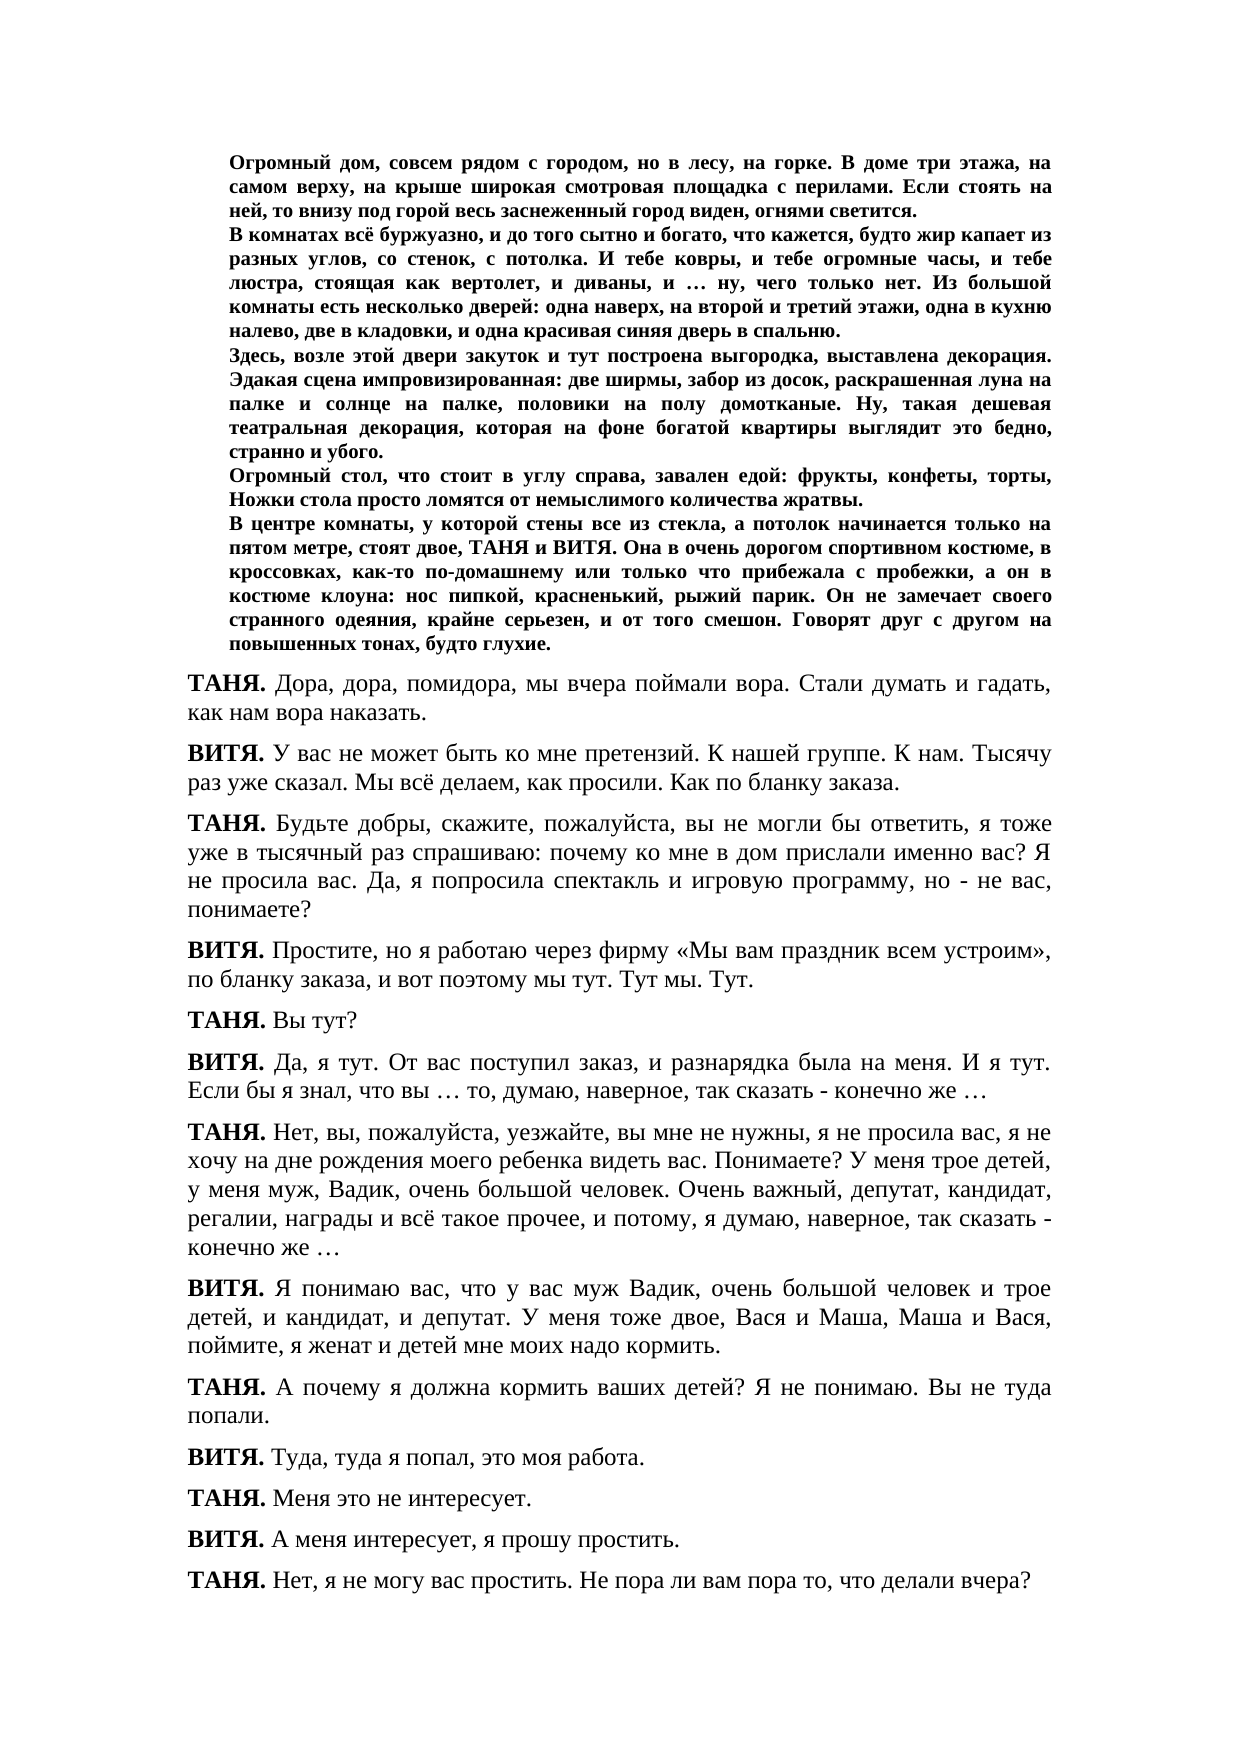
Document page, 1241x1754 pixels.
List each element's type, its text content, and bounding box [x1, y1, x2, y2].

text ТАНЯ. Вы тут? [187, 1005, 1053, 1034]
text Здесь, возле этой двери закуток и тут построена выгородка, выставлена декорация. Эдакая сцена импровизированная: две ширмы, забор из досок, раскрашенная луна на палке и солнце на палке, половики на полу домотканые. Ну, такая дешевая театральная декорация, которая на фоне богатой квартиры выглядит это бедно, странно и убого. [229, 342, 1053, 463]
text ВИТЯ. У вас не может быть ко мне претензий. К нашей группе. К нам. Тысячу раз уже сказал. Мы всё делаем, как просили. Как по бланку заказа. [187, 738, 1053, 795]
text Огромный дом, совсем рядом с городом, но в лесу, на горке. В доме три этажа, на самом верху, на крыше широкая смотровая площадка с перилами. Если стоять на ней, то внизу под горой весь заснеженный город виден, огнями светится. [229, 150, 1053, 222]
text ТАНЯ. Меня это не интересует. [187, 1483, 1053, 1512]
text ВИТЯ. Да, я тут. От вас поступил заказ, и разнарядка была на меня. И я тут. Если бы я знал, что вы … то, думаю, наверное, так сказать - конечно же … [187, 1047, 1053, 1104]
text В центре комнаты, у которой стены все из стекла, а потолок начинается только на пятом метре, стоят двое, ТАНЯ и ВИТЯ. Она в очень дорогом спортивном костюме, в кроссовках, как-то по-домашнему или только что прибежала с пробежки, а он в костюме клоуна: нос пипкой, красненький, рыжий парик. Он не замечает своего странного одеяния, крайне серьезен, и от того смешон. Говорят друг с другом на повышенных тонах, будто глухие. [229, 511, 1053, 655]
text ВИТЯ. Я понимаю вас, что у вас муж Вадик, очень большой человек и трое детей, и кандидат, и депутат. У меня тоже двое, Вася и Маша, Маша и Вася, поймите, я женат и детей мне моих надо кормить. [187, 1273, 1053, 1359]
text ТАНЯ. А почему я должна кормить ваших детей? Я не понимаю. Вы не туда попали. [187, 1372, 1053, 1429]
text ВИТЯ. Простите, но я работаю через фирму «Мы вам праздник всем устроим», по бланку заказа, и вот поэтому мы тут. Тут мы. Тут. [187, 935, 1053, 993]
text ТАНЯ. Нет, я не могу вас простить. Не пора ли вам пора то, что делали вчера? [187, 1565, 1053, 1594]
text ВИТЯ. А меня интересует, я прошу простить. [187, 1524, 1053, 1553]
text ТАНЯ. Дора, дора, помидора, мы вчера поймали вора. Стали думать и гадать, как нам вора наказать. [187, 668, 1053, 725]
text ВИТЯ. Туда, туда я попал, это моя работа. [187, 1442, 1053, 1470]
text В комнатах всё буржуазно, и до того сытно и богато, что кажется, будто жир капает из разных углов, со стенок, с потолка. И тебе ковры, и тебе огромные часы, и тебе люстра, стоящая как вертолет, и диваны, и … ну, чего только нет. Из большой комнаты есть несколько дверей: одна наверх, на второй и третий этажи, одна в кухню налево, две в кладовки, и одна красивая синяя дверь в спальню. [229, 222, 1053, 342]
text ТАНЯ. Будьте добры, скажите, пожалуйста, вы не могли бы ответить, я тоже уже в тысячный раз спрашиваю: почему ко мне в дом прислали именно вас? Я не просила вас. Да, я попросила спектакль и игровую программу, но - не вас, понимаете? [187, 808, 1053, 923]
text ТАНЯ. Нет, вы, пожалуйста, уезжайте, вы мне не нужны, я не просила вас, я не хочу на дне рождения моего ребенка видеть вас. Понимаете? У меня трое детей, у меня муж, Вадик, очень большой человек. Очень важный, депутат, кандидат, регалии, награды и всё такое прочее, и потому, я думаю, наверное, так сказать - конечно же … [187, 1117, 1053, 1260]
text Огромный стол, что стоит в углу справа, завален едой: фрукты, конфеты, торты, Ножки стола просто ломятся от немыслимого количества жратвы. [229, 463, 1053, 511]
